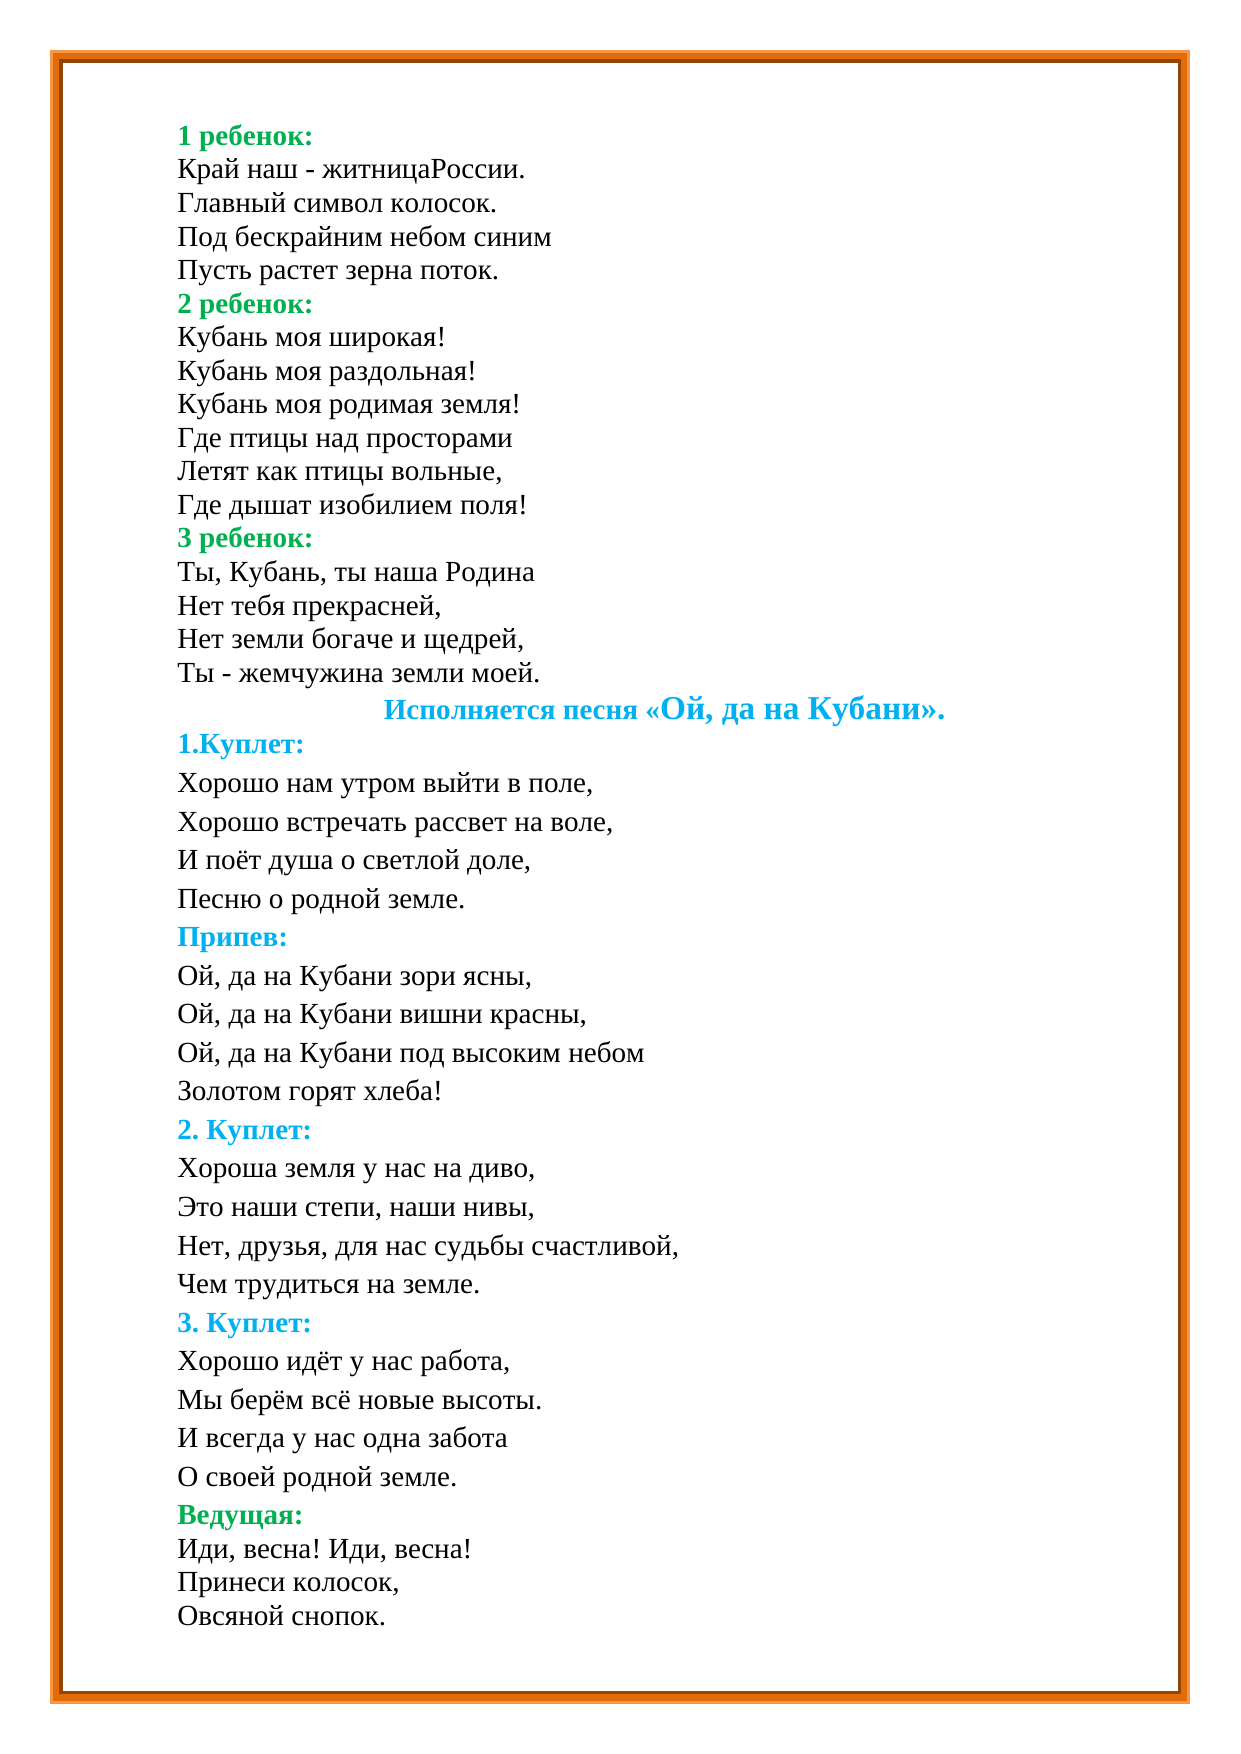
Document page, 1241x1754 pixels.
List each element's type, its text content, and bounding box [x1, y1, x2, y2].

text Мы берём всё новые высоты. [177, 1382, 1152, 1415]
text Ты, Кубань, ты наша Родина [177, 554, 1152, 588]
text 1.Куплет: [177, 727, 1152, 760]
text Ой, да на Кубани под высоким небом [177, 1035, 1152, 1068]
text Это наши степи, наши нивы, [177, 1189, 1152, 1223]
text Припев: [177, 919, 1152, 953]
text Ой, да на Кубани вишни красны, [177, 996, 1152, 1030]
text 2. Куплет: [177, 1112, 1152, 1146]
text Летят как птицы вольные, [177, 453, 1152, 487]
text Где дышат изобилием поля! [177, 487, 1152, 521]
text Хорошо встречать рассвет на воле, [177, 804, 1152, 837]
text И всегда у нас одна забота [177, 1420, 1152, 1454]
text Принеси колосок, [177, 1564, 1152, 1598]
text Золотом горят хлеба! [177, 1073, 1152, 1107]
text Край наш - житницаРоссии. [177, 152, 1152, 185]
text Ты - жемчужина земли моей. [177, 655, 1152, 688]
text Нет тебя прекрасней, [177, 588, 1152, 621]
text Нет земли богаче и щедрей, [177, 621, 1152, 655]
text Чем трудиться на земле. [177, 1266, 1152, 1300]
text 3. Куплет: [177, 1305, 1152, 1338]
text 2 ребенок: [177, 286, 1152, 319]
text Иди, весна! Иди, весна! [177, 1531, 1152, 1564]
text Хорошо идёт у нас работа, [177, 1343, 1152, 1377]
text Нет, друзья, для нас судьбы счастливой, [177, 1228, 1152, 1261]
text И поёт душа о светлой доле, [177, 842, 1152, 876]
text Кубань моя родимая земля! [177, 386, 1152, 420]
text Ведущая: [177, 1497, 1152, 1531]
text Песню о родной земле. [177, 881, 1152, 914]
text Под бескрайним небом синим [177, 219, 1152, 252]
text Хороша земля у нас на диво, [177, 1151, 1152, 1184]
text Овсяной снопок. [177, 1598, 1152, 1632]
text 1 ребенок: [177, 118, 1152, 152]
text Исполняется песня «Ой, да на Кубани». [177, 688, 1152, 727]
text О своей родной земле. [177, 1459, 1152, 1492]
text Кубань моя широкая! [177, 319, 1152, 353]
text Где птицы над просторами [177, 420, 1152, 453]
text Главный символ колосок. [177, 185, 1152, 219]
text 3 ребенок: [177, 521, 1152, 554]
text Кубань моя раздольная! [177, 353, 1152, 386]
text Хорошо нам утром выйти в поле, [177, 765, 1152, 799]
text Пусть растет зерна поток. [177, 252, 1152, 286]
text Ой, да на Кубани зори ясны, [177, 958, 1152, 991]
